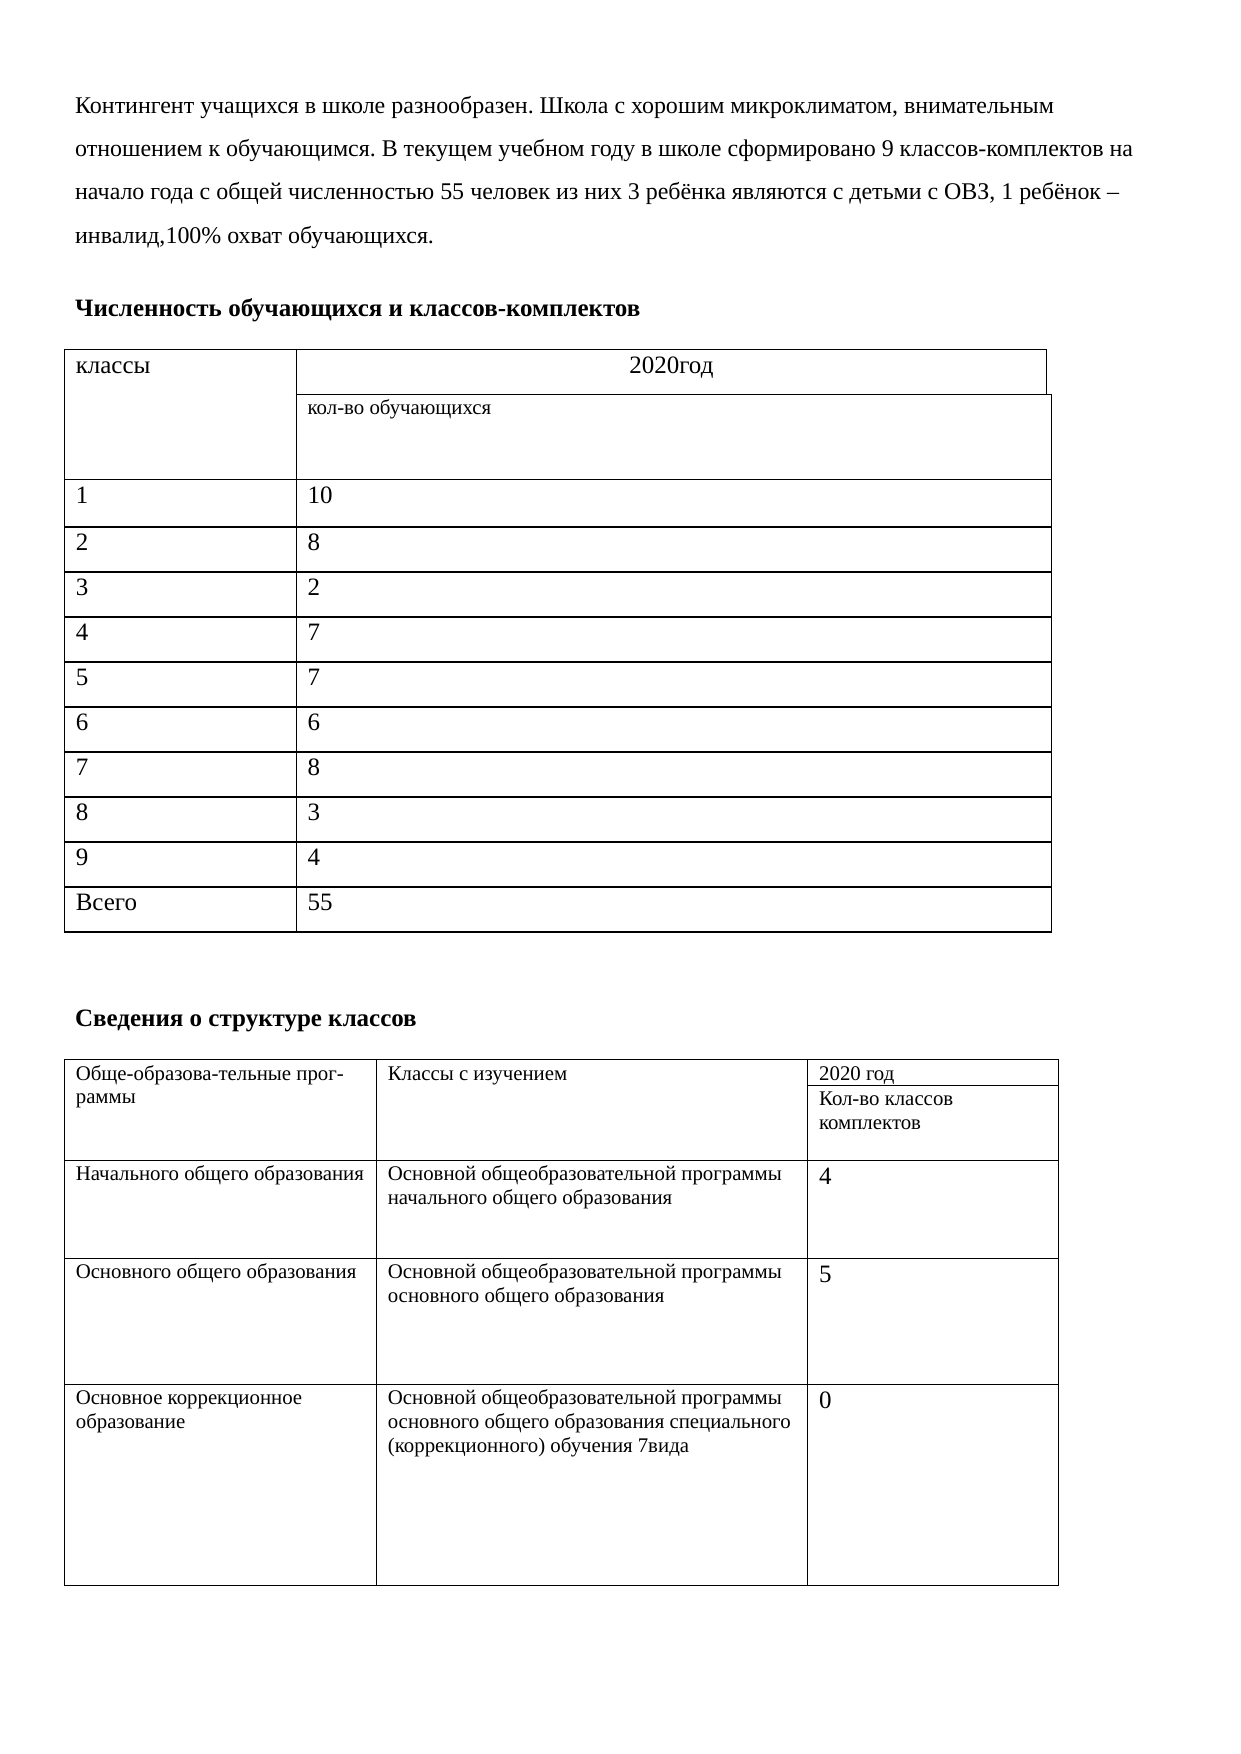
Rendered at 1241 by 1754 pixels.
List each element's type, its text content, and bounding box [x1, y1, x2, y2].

table_cell 4 [808, 1161, 1058, 1258]
table_header [1047, 349, 1052, 394]
table_cell Основной общеобразовательной программы основного общего образования [377, 1259, 807, 1384]
table_cell 7 [297, 663, 1051, 706]
table_cell 10 [297, 480, 1051, 526]
table_cell Начального общего образования [65, 1161, 376, 1258]
table_cell 4 [297, 843, 1051, 886]
table_cell 7 [65, 753, 296, 796]
text Контингент учащихся в школе разнообразен. Школа с хорошим микроклиматом, внимательным отношением к обучающимся. В текущем учебном году в школе сформировано 9 классов-комплектов на начало года с общей численностью 55 человек из них 3 ребёнка являются с детьми с ОВЗ, 1 ребёнок –инвалид,100% охват обучающихся. [75, 75, 1165, 248]
table_cell 5 [65, 663, 296, 706]
table_cell Всего [65, 888, 296, 931]
table_cell 8 [65, 798, 296, 841]
table_header Классы с изучением [377, 1060, 807, 1160]
table_cell Основной общеобразовательной программы начального общего образования [377, 1161, 807, 1258]
table_header классы [65, 350, 296, 479]
table_cell Основной общеобразовательной программы основного общего образования специального (коррекционного) обучения 7вида [377, 1385, 807, 1585]
table_cell 2 [65, 528, 296, 571]
table_cell 6 [65, 708, 296, 751]
table_cell 3 [297, 798, 1051, 841]
text Численность обучающихся и классов-комплектов [75, 276, 1165, 321]
table_cell 55 [297, 888, 1051, 931]
table_cell 1 [65, 480, 296, 526]
table_cell Основного общего образования [65, 1259, 376, 1384]
table_cell 5 [808, 1259, 1058, 1384]
table_cell 8 [297, 753, 1051, 796]
table_cell кол-во обучающихся [297, 395, 1051, 479]
table_cell 6 [297, 708, 1051, 751]
table_cell 4 [65, 618, 296, 661]
table_cell 0 [808, 1385, 1058, 1585]
table_cell 9 [65, 843, 296, 886]
table_cell 2 [297, 573, 1051, 616]
table_header 2020 год [808, 1060, 1058, 1084]
table_cell 8 [297, 528, 1051, 571]
table_cell Кол-во классов комплектов [808, 1086, 1058, 1160]
table_header Обще-образова-тельные прог-раммы [65, 1060, 376, 1160]
table_cell 3 [65, 573, 296, 616]
table_cell Основное коррекционное образование [65, 1385, 376, 1585]
text Сведения о структуре классов [75, 986, 1165, 1032]
table_cell 7 [297, 618, 1051, 661]
table_header 2020год [297, 350, 1046, 394]
